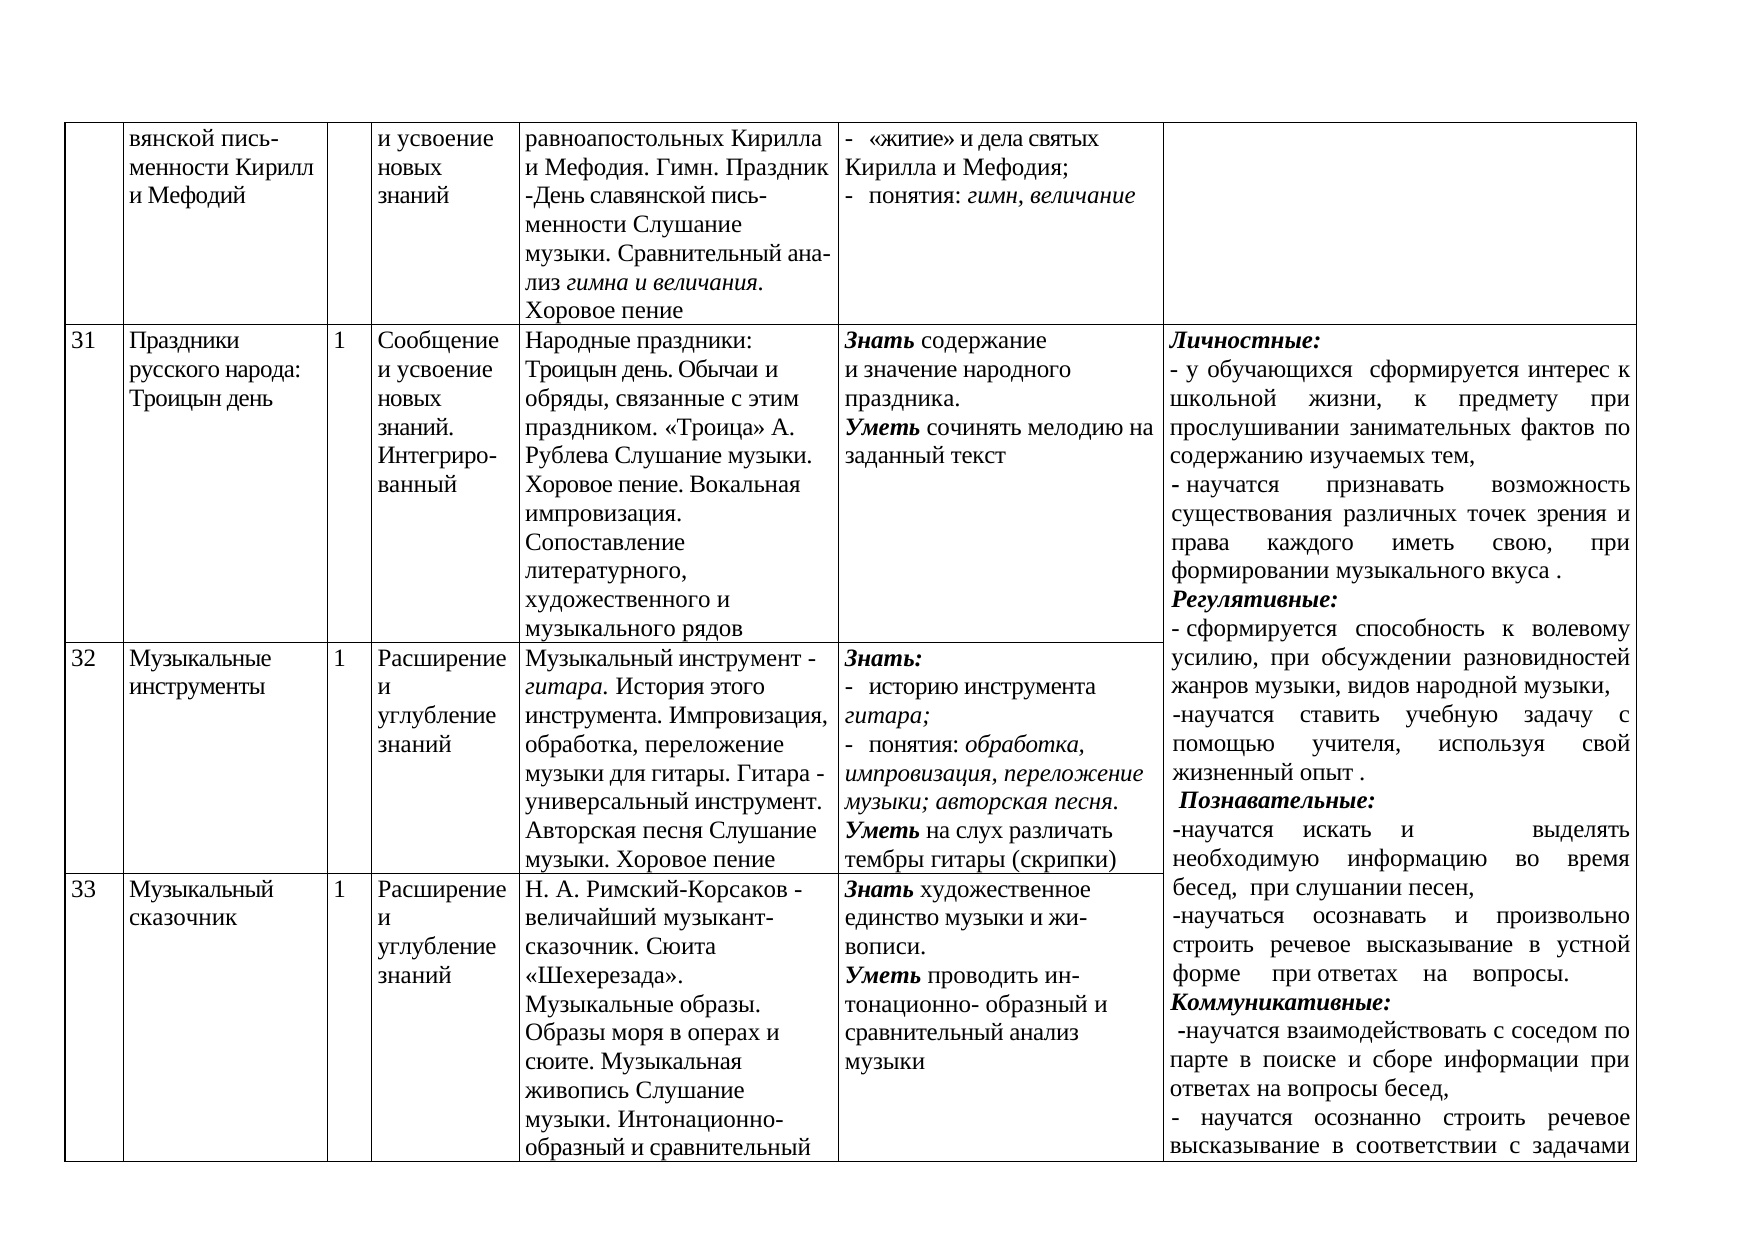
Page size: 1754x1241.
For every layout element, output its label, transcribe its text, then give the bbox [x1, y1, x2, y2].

table_cell Знать: - «житие» и дела святых Кирилла и Мефодия; - понятия: гимн, величание [839, 123, 1163, 324]
table_cell 30 [66, 123, 123, 324]
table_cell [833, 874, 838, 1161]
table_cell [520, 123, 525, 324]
table_cell 1 [328, 643, 371, 873]
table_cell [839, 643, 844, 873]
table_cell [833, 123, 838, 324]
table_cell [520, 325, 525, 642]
table_cell Расширение и углубление знаний [372, 643, 519, 873]
table_cell 31 [66, 325, 123, 642]
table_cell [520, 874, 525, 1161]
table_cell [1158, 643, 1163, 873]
table_cell Знать содержание и значение народного праздника. Уметь сочинять мелодию на заданный текст [839, 325, 1163, 642]
table_cell 1 [328, 325, 371, 642]
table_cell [124, 874, 327, 1161]
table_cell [372, 874, 519, 1161]
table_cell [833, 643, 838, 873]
table_cell Сообщение и усвоение новых знаний. Интегрированный [372, 325, 519, 642]
table_cell 33 [66, 874, 123, 1161]
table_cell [839, 874, 1163, 1161]
table_cell Праздники русского народа: Троицын день [124, 325, 327, 642]
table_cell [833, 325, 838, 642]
table_cell 32 [66, 643, 123, 873]
table_cell Музыкальные инструменты [124, 643, 327, 873]
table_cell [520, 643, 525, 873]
table_cell Создатели славянской письменности Кирилл и Мефодий [124, 123, 327, 324]
table_cell Сообщение и усвоение новых знаний [372, 123, 519, 324]
table_cell 1 [328, 123, 371, 324]
table_cell 1 [328, 874, 371, 1161]
